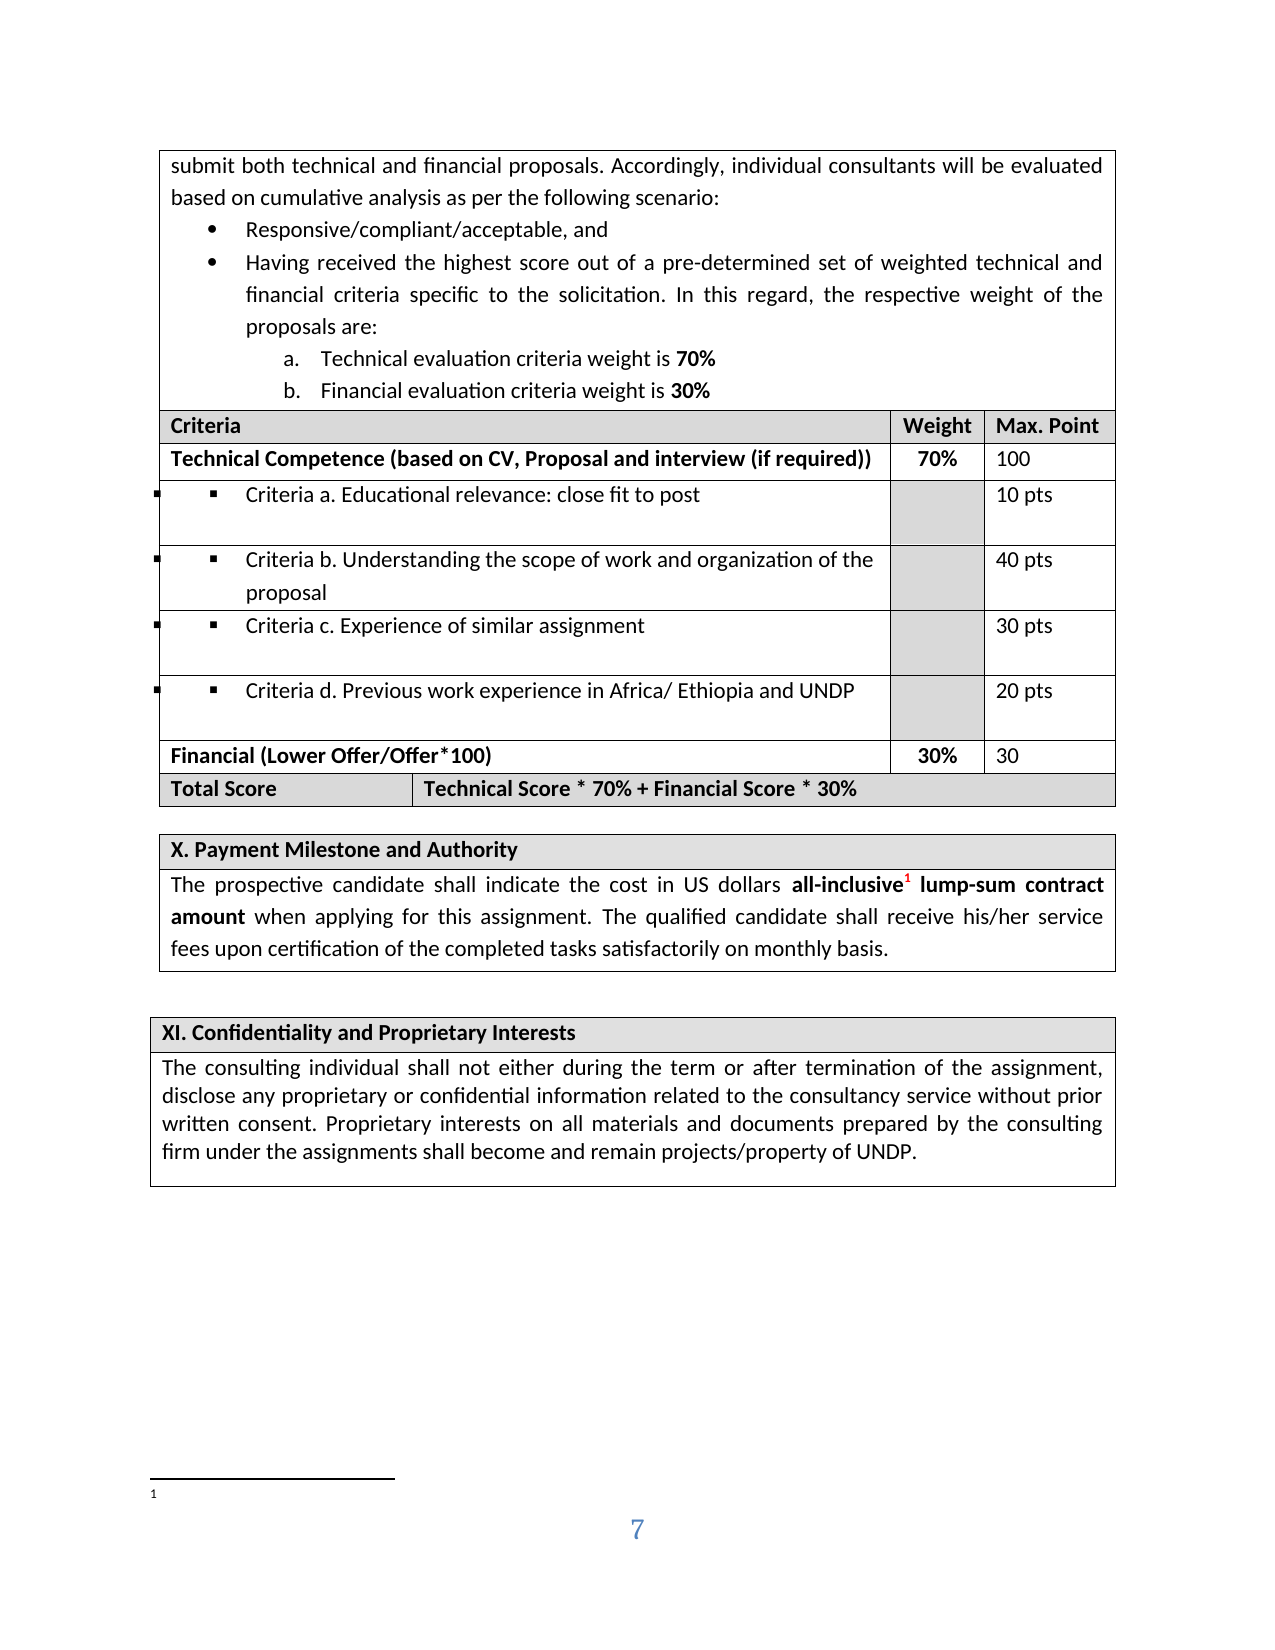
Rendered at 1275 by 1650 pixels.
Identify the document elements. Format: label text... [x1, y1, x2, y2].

table_cell Criteria [160, 411, 890, 443]
table_header X. Payment Milestone and Authority [160, 835, 1115, 869]
table_cell 10 pts [985, 481, 1115, 544]
table_cell Technical Score * 70% + Financial Score * 30% [413, 774, 1115, 806]
table_cell Criteria b. Understanding the scope of work and organization of the proposal [160, 546, 890, 610]
table_cell 40 pts [985, 546, 1115, 610]
table_cell 100 [985, 444, 1115, 479]
table_cell Financial (Lower Offer/Offer*100) [160, 741, 890, 773]
table_cell [891, 611, 984, 675]
table_cell Criteria a. Educational relevance: close fit to post [160, 481, 890, 544]
table_cell 30 [985, 741, 1115, 773]
table_header XI. Confidentiality and Proprietary Interests [151, 1018, 1115, 1052]
table_cell [891, 481, 984, 544]
table_cell The prospective candidate shall indicate the cost in US dollars all-inclusive lump-sum contract amount when applying for this assignment. The qualified candidate shall receive his/her service fees upon certification of the completed tasks satisfactorily on monthly basis. [160, 870, 1115, 971]
table_cell 30% [891, 741, 984, 773]
table_cell 20 pts [985, 676, 1115, 740]
table_cell The consulting individual shall not either during the term or after termination of the assignment, disclose any proprietary or confidential information related to the consultancy service without prior written consent. Proprietary interests on all materials and documents prepared by the consulting firm under the assignments shall become and remain projects/property of UNDP. [151, 1053, 1115, 1186]
table_cell [891, 546, 984, 610]
table_cell Technical Competence (based on CV, Proposal and interview (if required)) [160, 444, 890, 479]
table_cell Weight [891, 411, 984, 443]
table_cell Max. Point [985, 411, 1115, 443]
table_cell Total Score [160, 774, 412, 806]
table_cell 70% [891, 444, 984, 479]
table_cell Criteria c. Experience of similar assignment [160, 611, 890, 675]
table_cell 30 pts [985, 611, 1115, 675]
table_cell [160, 151, 1115, 410]
table_cell Criteria d. Previous work experience in Africa/ Ethiopia and UNDP [160, 676, 890, 740]
table_cell [891, 676, 984, 740]
